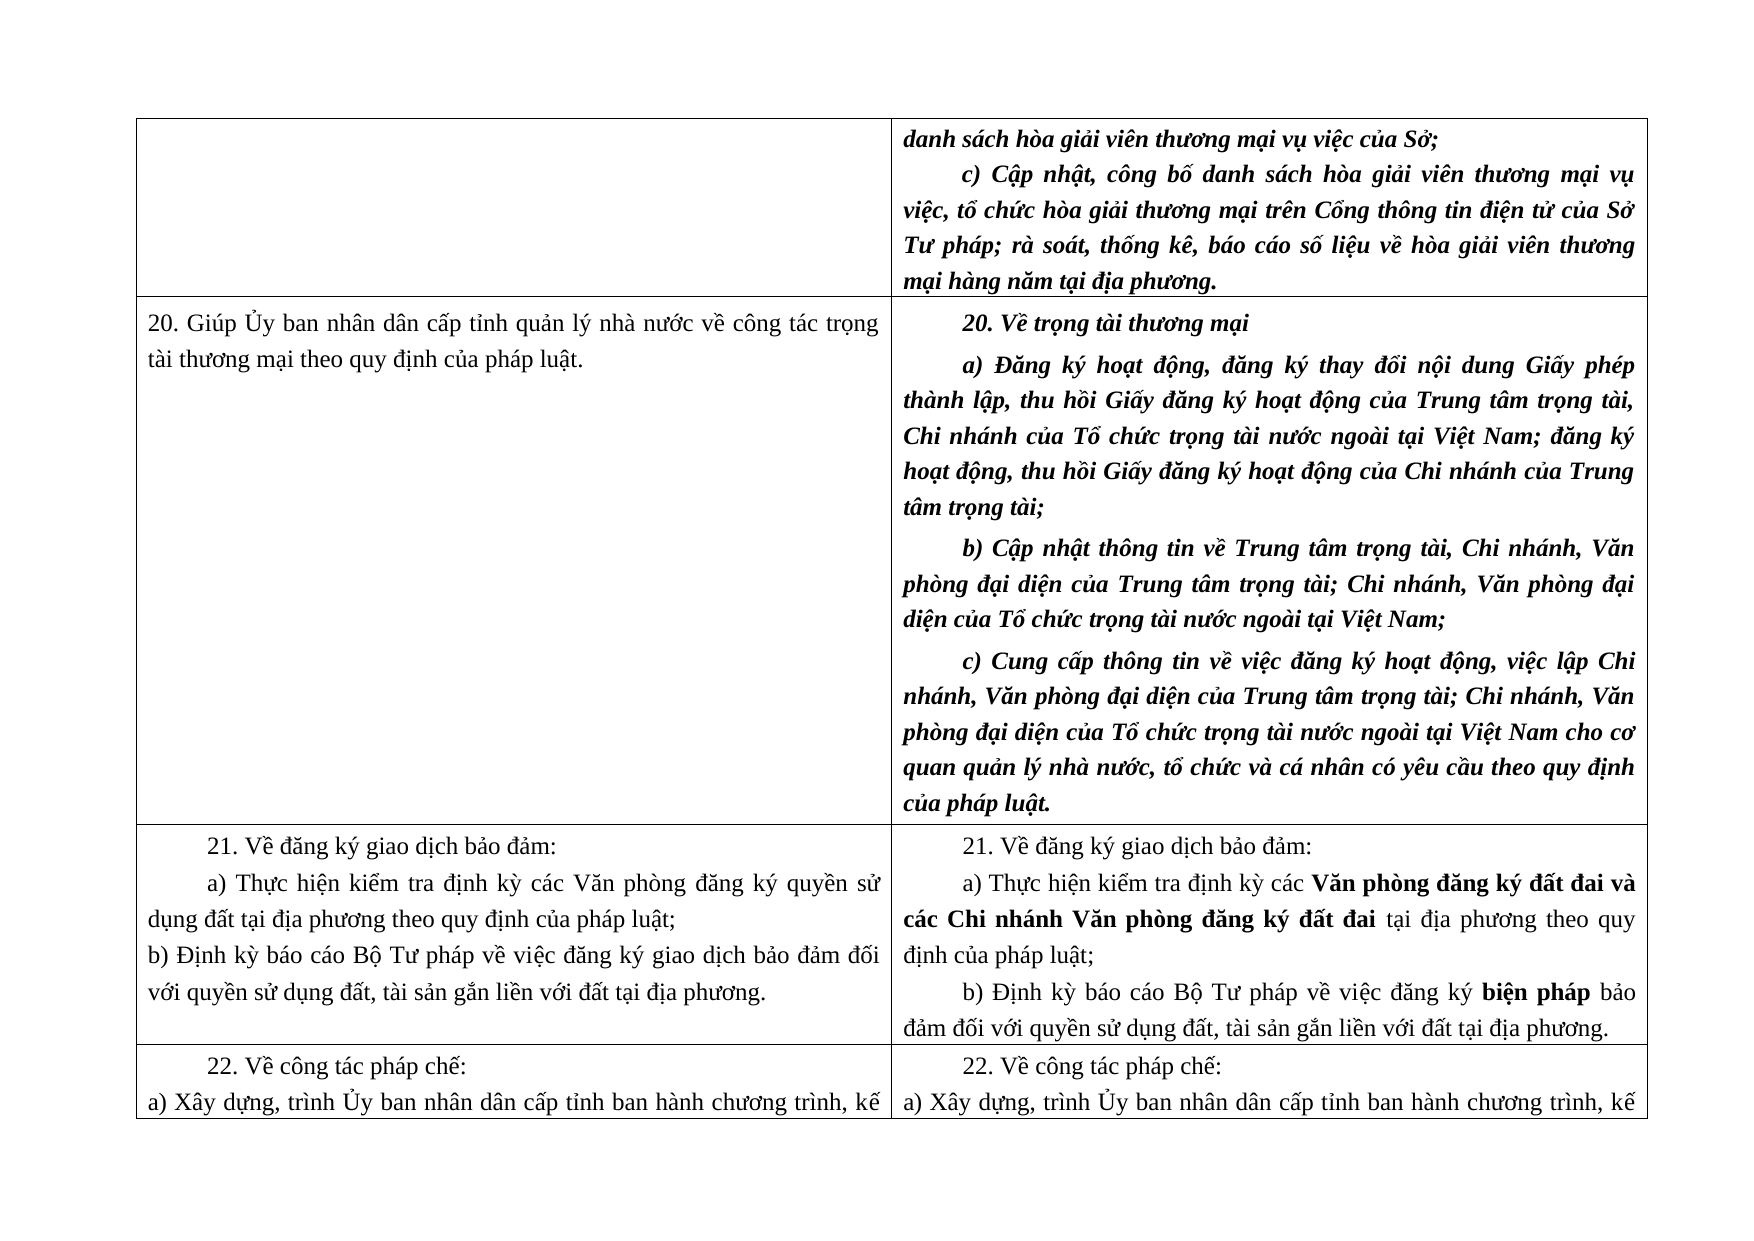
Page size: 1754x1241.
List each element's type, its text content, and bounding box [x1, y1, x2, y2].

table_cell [137, 1045, 891, 1118]
table_cell 21. Về đăng ký giao dịch bảo đảm: a) Thực hiện kiểm tra định kỳ các Văn phòng đăng ký quyền sử dụng đất tại địa phương theo quy định của pháp luật; b) Định kỳ báo cáo Bộ Tư pháp về việc đăng ký giao dịch bảo đảm đối với quyền sử dụng đất, tài sản gắn liền với đất tại địa phương. [137, 825, 891, 1044]
table_cell [137, 119, 891, 296]
table_cell 20. Giúp Ủy ban nhân dân cấp tỉnh quản lý nhà nước về công tác trọng tài thương mại theo quy định của pháp luật. [137, 297, 891, 824]
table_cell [892, 119, 1647, 296]
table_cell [892, 1045, 1647, 1118]
table_cell 20. Về trọng tài thương mại a) Đăng ký hoạt động, đăng ký thay đổi nội dung Giấy phép thành lập, thu hồi Giấy đăng ký hoạt động của Trung tâm trọng tài, Chi nhánh của Tổ chức trọng tài nước ngoài tại Việt Nam; đăng ký hoạt động, thu hồi Giấy đăng ký hoạt động của Chi nhánh của Trung tâm trọng tài; b) Cập nhật thông tin về Trung tâm trọng tài, Chi nhánh, Văn phòng đại diện của Trung tâm trọng tài; Chi nhánh, Văn phòng đại diện của Tổ chức trọng tài nước ngoài tại Việt Nam; c) Cung cấp thông tin về việc đăng ký hoạt động, việc lập Chi nhánh, Văn phòng đại diện của Trung tâm trọng tài; Chi nhánh, Văn phòng đại diện của Tổ chức trọng tài nước ngoài tại Việt Nam cho cơ quan quản lý nhà nước, tổ chức và cá nhân có yêu cầu theo quy định của pháp luật. [892, 297, 1647, 824]
table_cell 21. Về đăng ký giao dịch bảo đảm: a) Thực hiện kiểm tra định kỳ các Văn phòng đăng ký đất đai và các Chi nhánh Văn phòng đăng ký đất đai tại địa phương theo quy định của pháp luật; b) Định kỳ báo cáo Bộ Tư pháp về việc đăng ký biện pháp bảo đảm đối với quyền sử dụng đất, tài sản gắn liền với đất tại địa phương. [892, 825, 1647, 1044]
